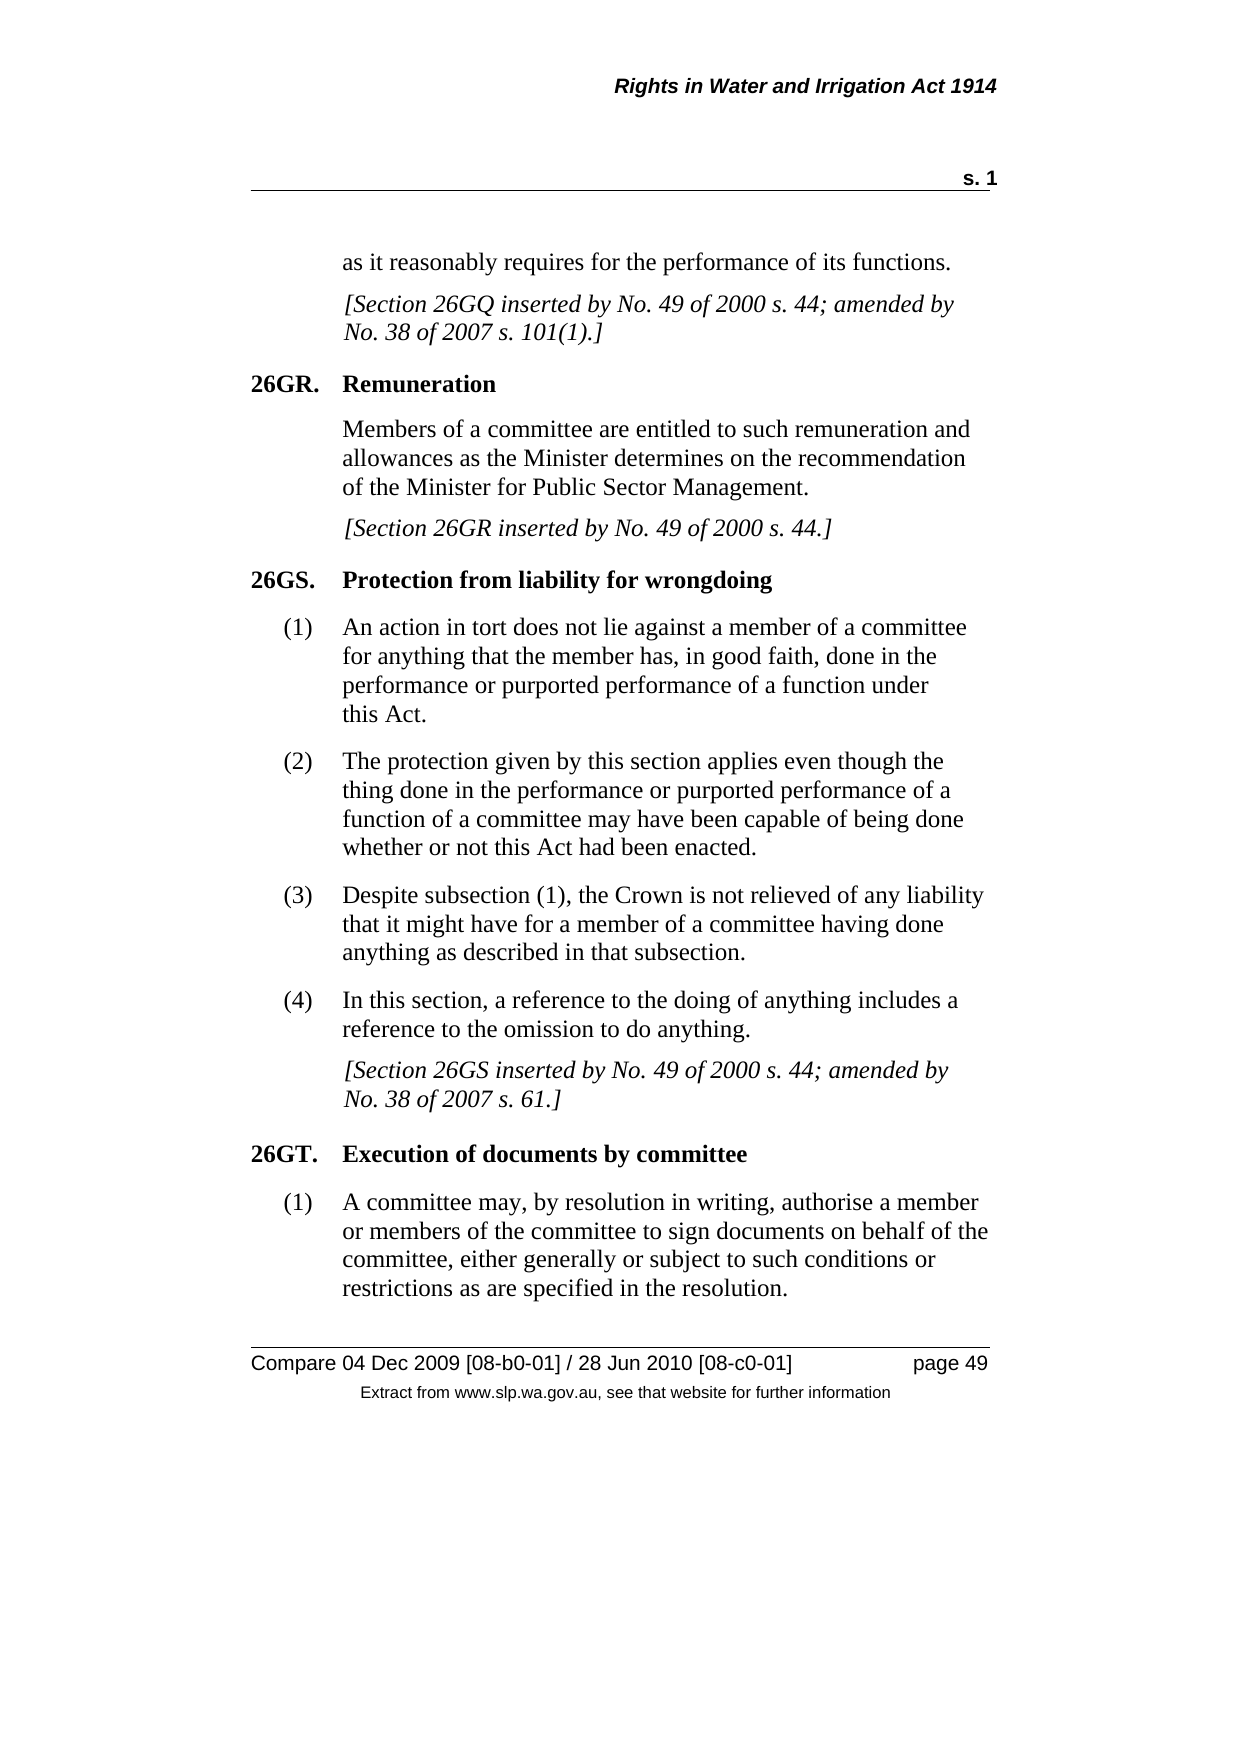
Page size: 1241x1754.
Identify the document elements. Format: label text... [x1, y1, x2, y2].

text (2) The protection given by this section applies even though the thing done in the performance or purported performance of a function of a committee may have been capable of being done whether or not this Act had been enacted. [251, 746, 990, 861]
text [Section 26GR inserted by No. 49 of 2000 s. 44.] [251, 513, 990, 542]
text Members of a committee are entitled to such remuneration and allowances as the Minister determines on the recommendation of the Minister for Public Sector Management. [251, 414, 990, 501]
subtitle 26GT. Execution of documents by committee [251, 1139, 990, 1168]
text [Section 26GS inserted by No. 49 of 2000 s. 44; amended by No. 38 of 2007 s. 61.] [251, 1055, 990, 1112]
text [Section 26GQ inserted by No. 49 of 2000 s. 44; amended by No. 38 of 2007 s. 101(1).] [251, 289, 990, 346]
subtitle 26GR. Remuneration [251, 369, 990, 398]
text (1) A committee may, by resolution in writing, authorise a member or members of the committee to sign documents on behalf of the committee, either generally or subject to such conditions or restrictions as are specified in the resolution. [251, 1187, 990, 1302]
text (3) Despite subsection (1), the Crown is not relieved of any liability that it might have for a member of a committee having done anything as described in that subsection. [251, 880, 990, 966]
text as it reasonably requires for the performance of its functions. [251, 247, 990, 276]
text (1) An action in tort does not lie against a member of a committee for anything that the member has, in good faith, done in the performance or purported performance of a function under this Act. [251, 612, 990, 727]
text (4) In this section, a reference to the doing of anything includes a reference to the omission to do anything. [251, 985, 990, 1042]
subtitle 26GS. Protection from liability for wrongdoing [251, 565, 990, 594]
